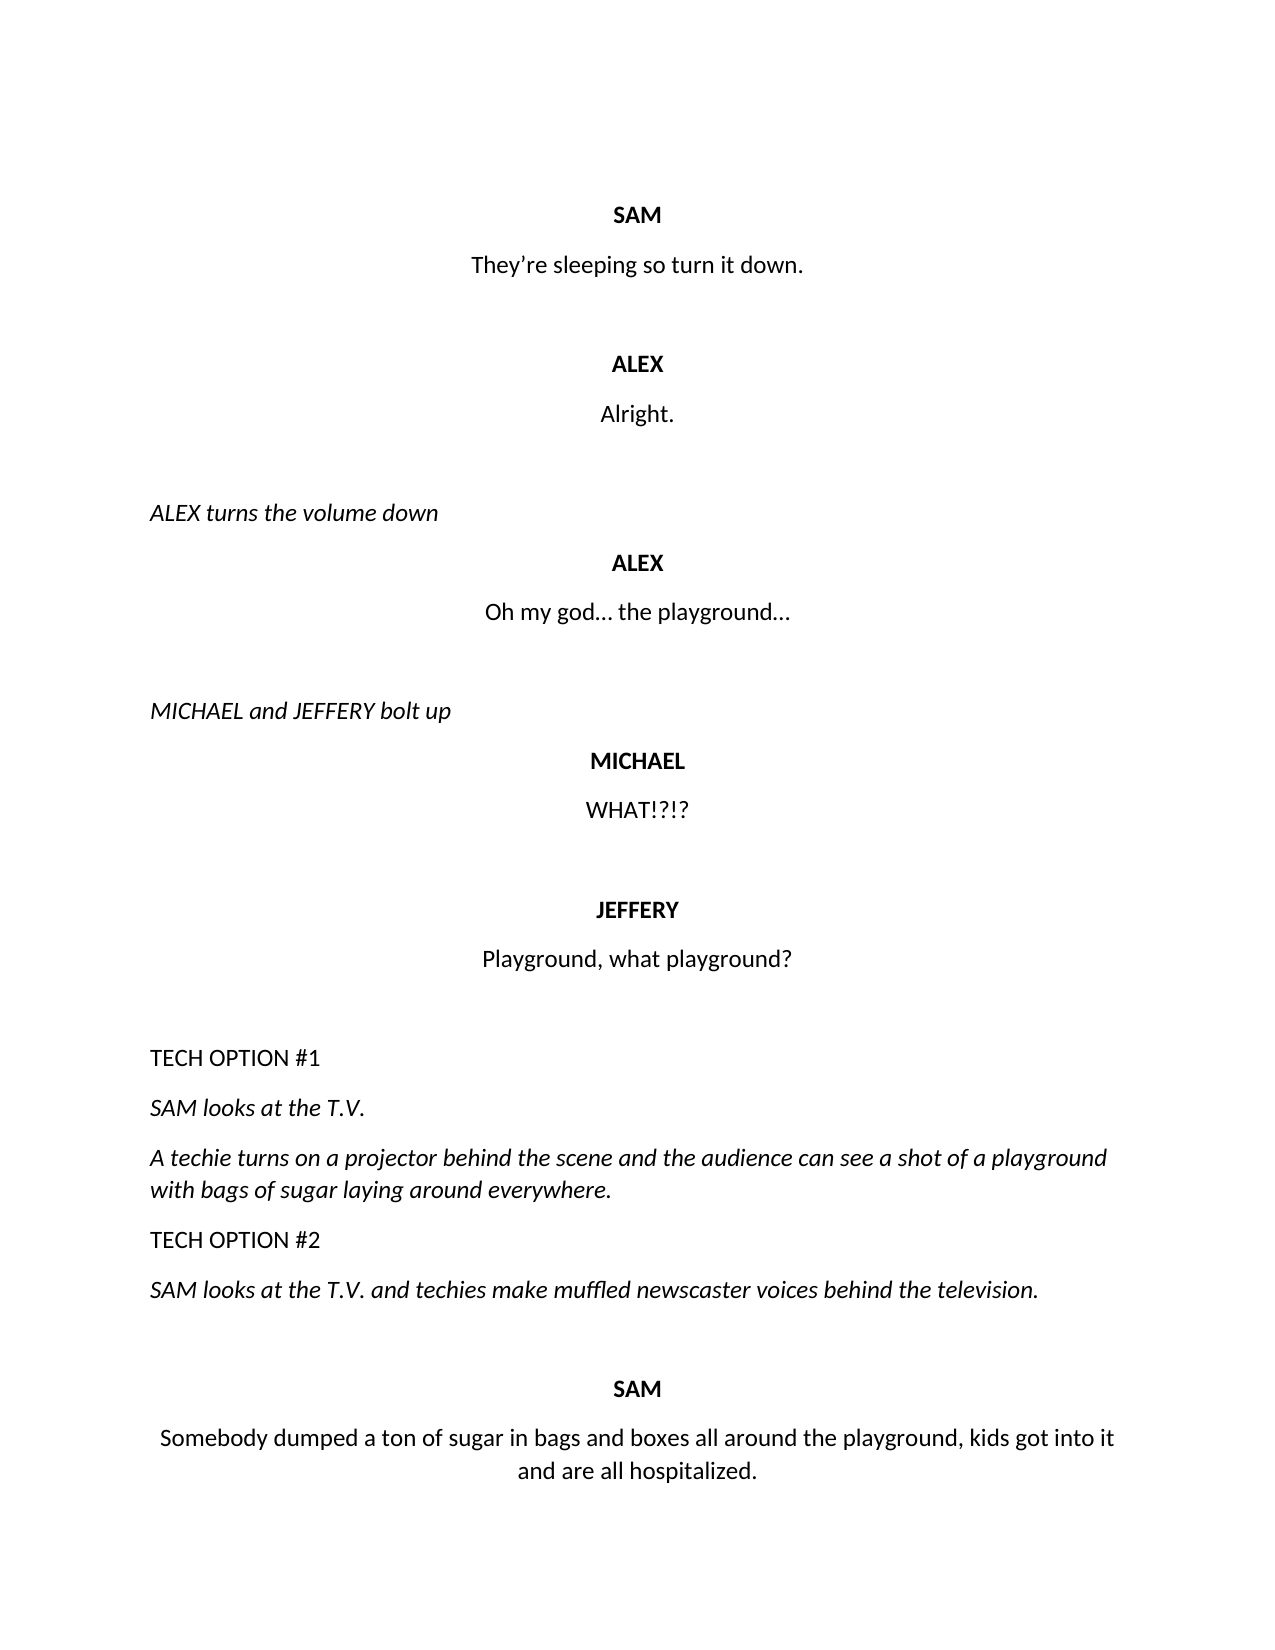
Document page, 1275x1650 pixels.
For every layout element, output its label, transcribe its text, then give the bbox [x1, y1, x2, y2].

text WHAT!?!? [150, 794, 1125, 825]
text ALEX turns the volume down [150, 497, 1125, 528]
text SAM looks at the T.V. [150, 1092, 1125, 1123]
text Oh my god… the playground… [150, 596, 1125, 627]
text MICHAEL [150, 745, 1125, 776]
text A techie turns on a projector behind the scene and the audience can see a shot of a playground with bags of sugar laying around everywhere. [150, 1142, 1125, 1205]
text TECH OPTION #2 [150, 1224, 1125, 1255]
text Playground, what playground? [150, 943, 1125, 974]
text SAM [150, 199, 1125, 230]
text Alright. [150, 398, 1125, 428]
text MICHAEL and JEFFERY bolt up [150, 695, 1125, 726]
text SAM [150, 1373, 1125, 1403]
text They’re sleeping so turn it down. [150, 249, 1125, 280]
text JEFFERY [150, 894, 1125, 924]
text SAM looks at the T.V. and techies make muffled newscaster voices behind the television. [150, 1274, 1125, 1304]
text TECH OPTION #1 [150, 1042, 1125, 1073]
text Somebody dumped a ton of sugar in bags and boxes all around the playground, kids got into it and are all hospitalized. [150, 1422, 1125, 1486]
text ALEX [150, 547, 1125, 577]
text ALEX [150, 348, 1125, 379]
